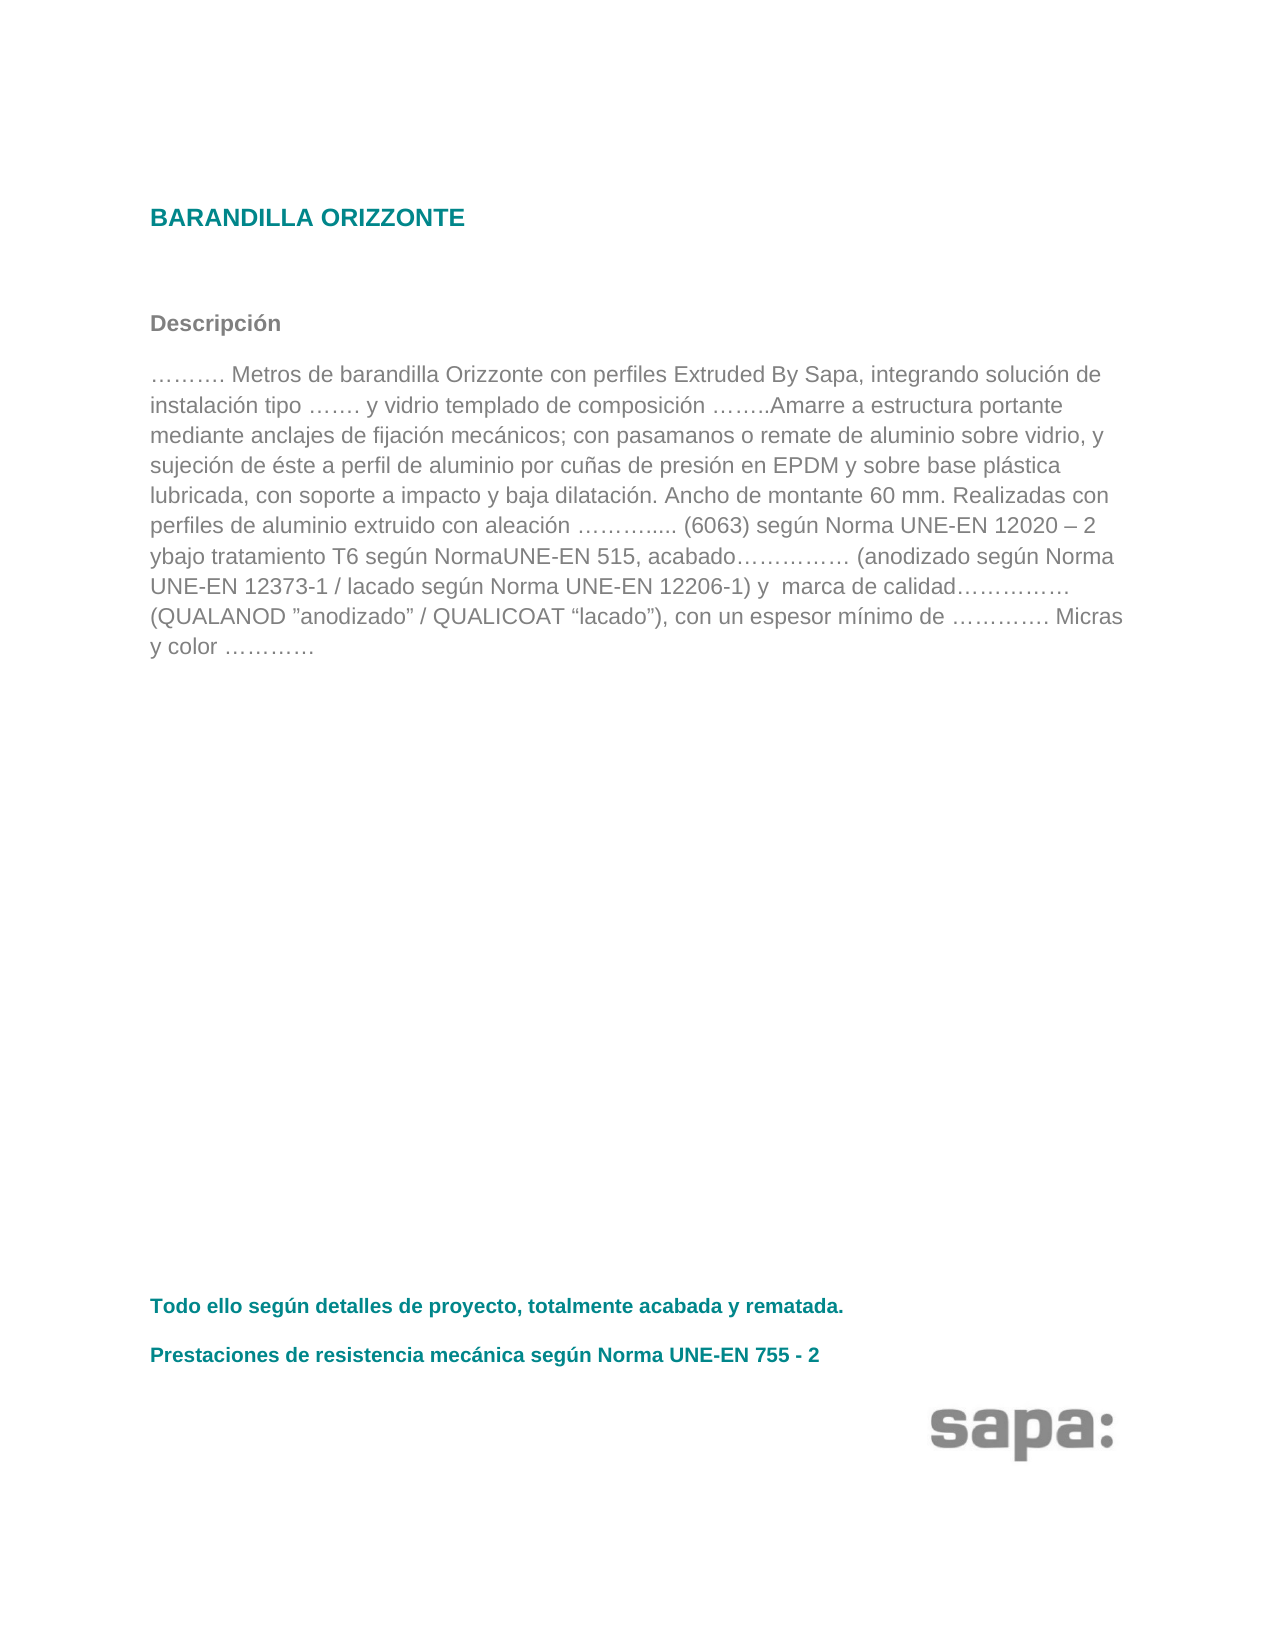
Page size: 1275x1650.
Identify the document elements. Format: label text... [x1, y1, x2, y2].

picture [916, 1390, 1125, 1475]
text Descripción [150, 310, 1125, 337]
text ………. Metros de barandilla Orizzonte con perfiles Extruded By Sapa, integrando solución de instalación tipo ……. y vidrio templado de composición ……..Amarre a estructura portante mediante anclajes de fijación mecánicos; con pasamanos o remate de aluminio sobre vidrio, y sujeción de éste a perfil de aluminio por cuñas de presión en EPDM y sobre base plástica lubricada, con soporte a impacto y baja dilatación. Ancho de montante 60 mm. Realizadas con perfiles de aluminio extruido con aleación ………..... (6063) según Norma UNE-EN 12020 – 2 ybajo tratamiento T6 según NormaUNE-EN 515, acabado…………… (anodizado según Norma UNE-EN 12373-1 / lacado según Norma UNE-EN 12206-1) y marca de calidad…………… (QUALANOD ”anodizado” / QUALICOAT “lacado”), con un espesor mínimo de …………. Micras y color ………… [150, 361, 1125, 660]
text Prestaciones de resistencia mecánica según Norma UNE-EN 755 - 2 [150, 1342, 1125, 1366]
text BARANDILLA ORIZZONTE [150, 203, 1125, 231]
text Todo ello según detalles de proyecto, totalmente acabada y rematada. [150, 1294, 1125, 1318]
